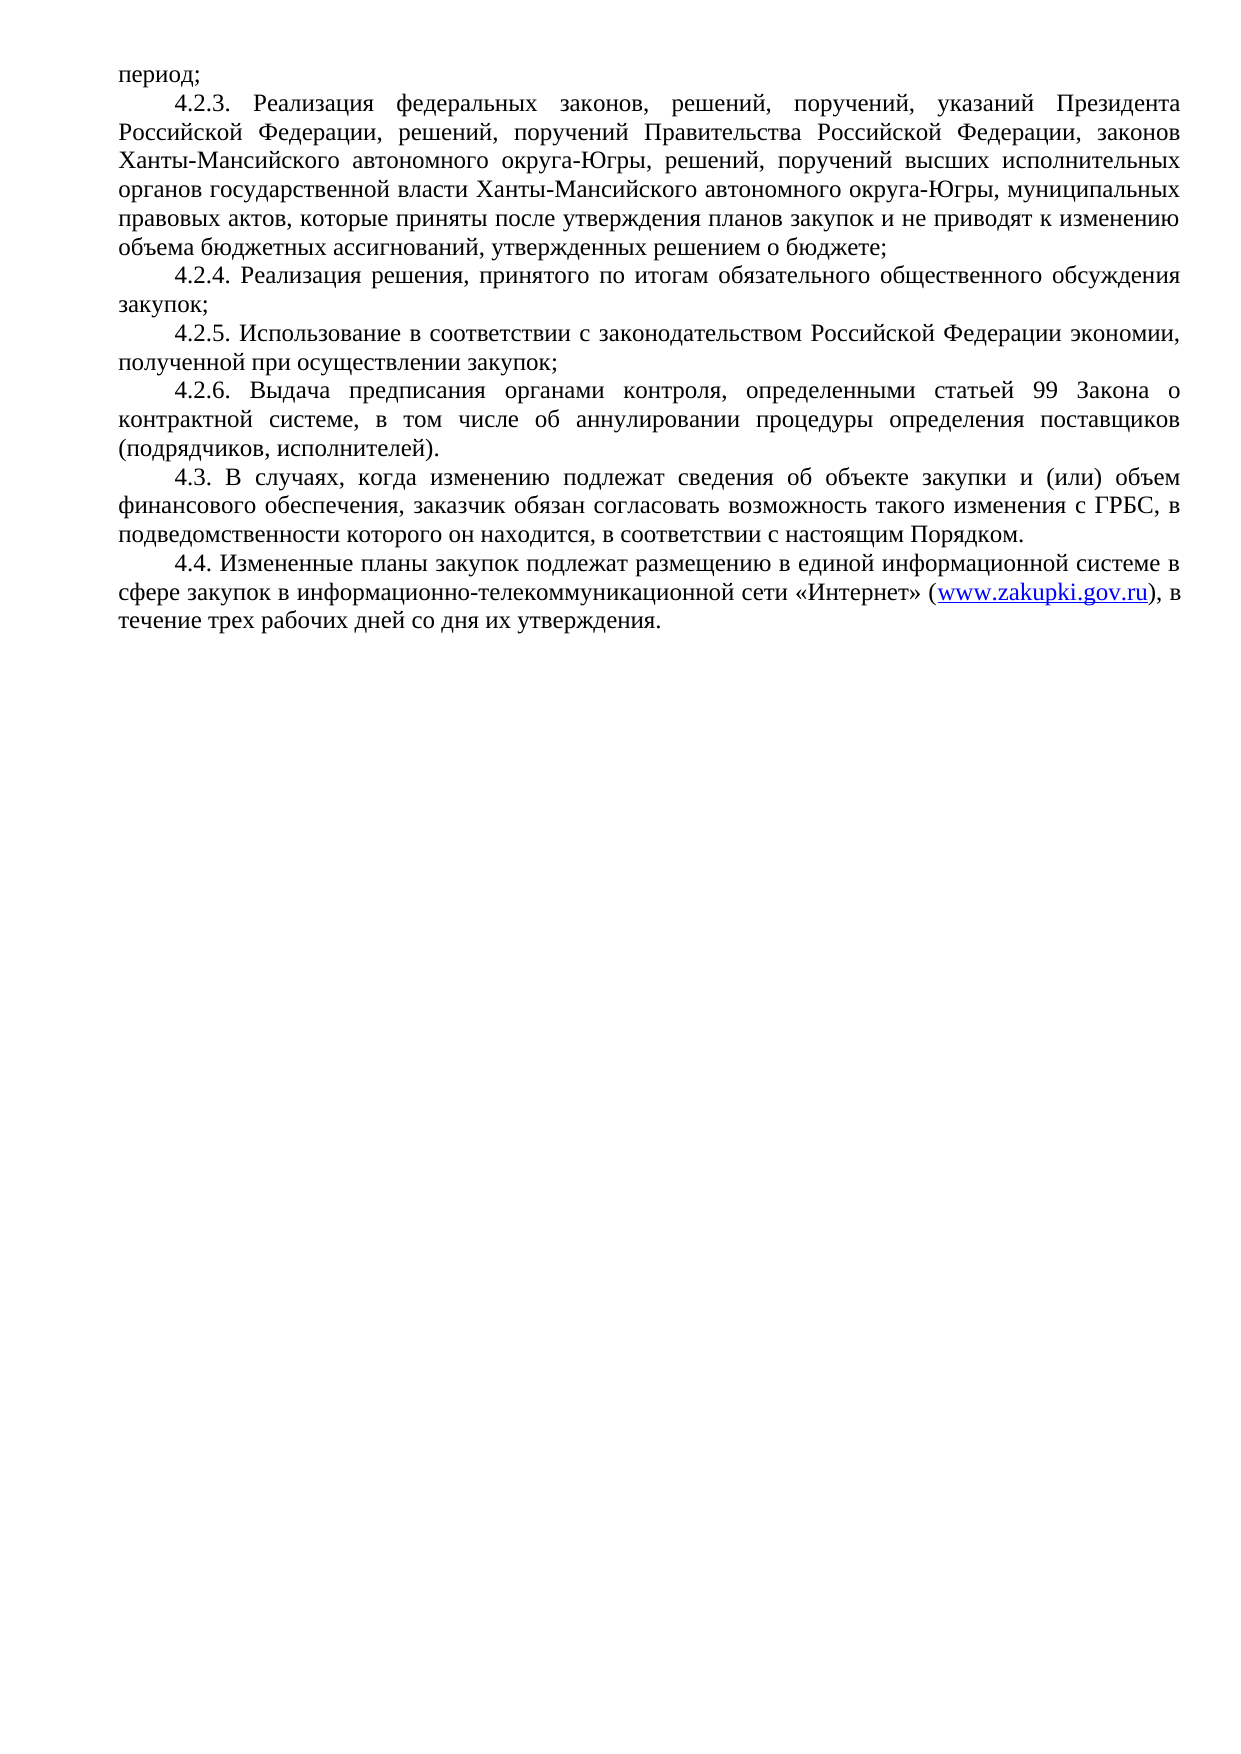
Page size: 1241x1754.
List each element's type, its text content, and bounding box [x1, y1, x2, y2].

text 4.4. Измененные планы закупок подлежат размещению в единой информационной системе в сфере закупок в информационно-телекоммуникационной сети «Интернет» (www.zakupki.gov.ru), в течение трех рабочих дней со дня их утверждения. [118, 548, 1181, 634]
text 4.3. В случаях, когда изменению подлежат сведения об объекте закупки и (или) объем финансового обеспечения, заказчик обязан согласовать возможность такого изменения с ГРБС, в подведомственности которого он находится, в соответствии с настоящим Порядком. [118, 462, 1181, 548]
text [118, 59, 1181, 88]
text 4.2.5. Использование в соответствии с законодательством Российской Федерации экономии, полученной при осуществлении закупок; [118, 318, 1181, 375]
text 4.2.6. Выдача предписания органами контроля, определенными статьей 99 Закона о контрактной системе, в том числе об аннулировании процедуры определения поставщиков (подрядчиков, исполнителей). [118, 375, 1181, 462]
text 4.2.3. Реализация федеральных законов, решений, поручений, указаний Президента Российской Федерации, решений, поручений Правительства Российской Федерации, законов Ханты-Мансийского автономного округа-Югры, решений, поручений высших исполнительных органов государственной власти Ханты-Мансийского автономного округа-Югры, муниципальных правовых актов, которые приняты после утверждения планов закупок и не приводят к изменению объема бюджетных ассигнований, утвержденных решением о бюджете; [118, 88, 1181, 260]
text 4.2.4. Реализация решения, принятого по итогам обязательного общественного обсуждения закупок; [118, 260, 1181, 318]
